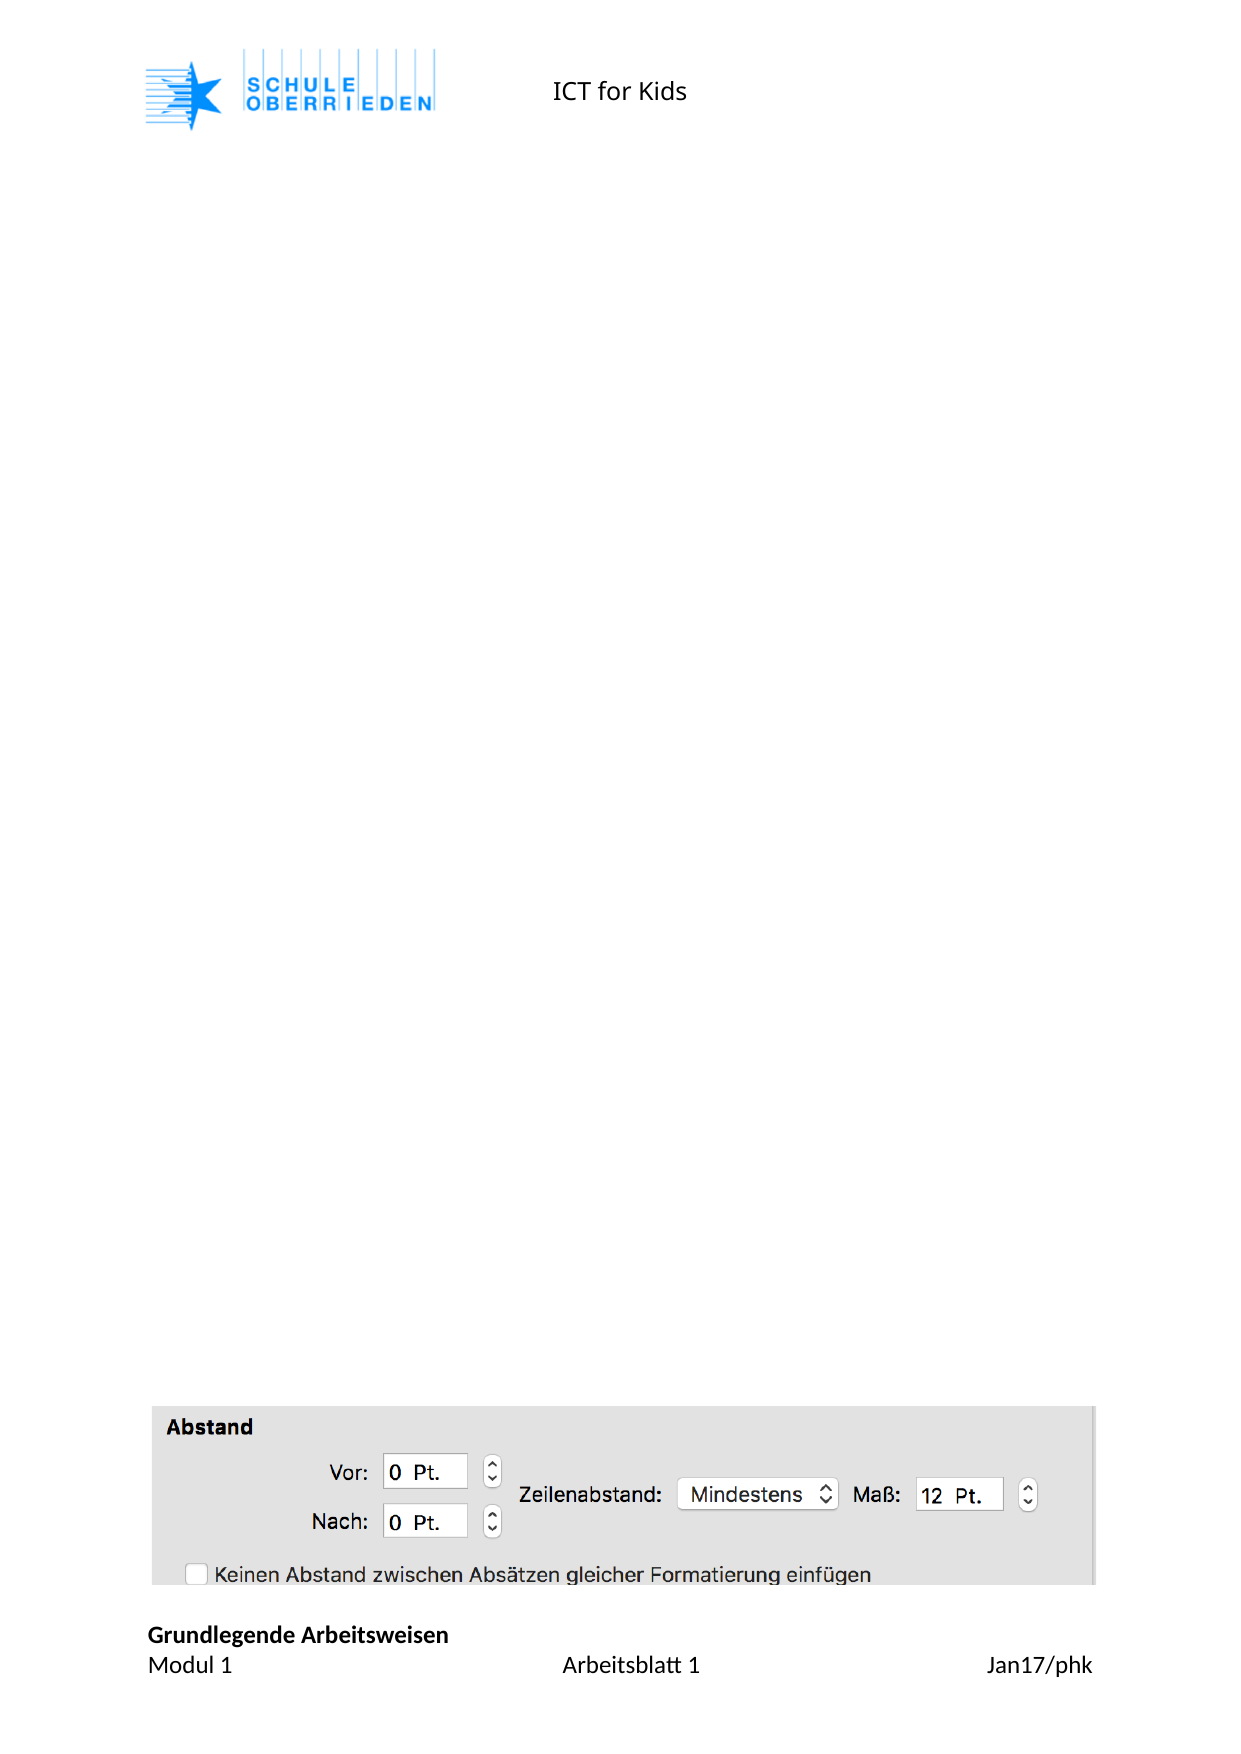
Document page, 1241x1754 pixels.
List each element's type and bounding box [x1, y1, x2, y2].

picture [151, 1406, 1097, 1585]
